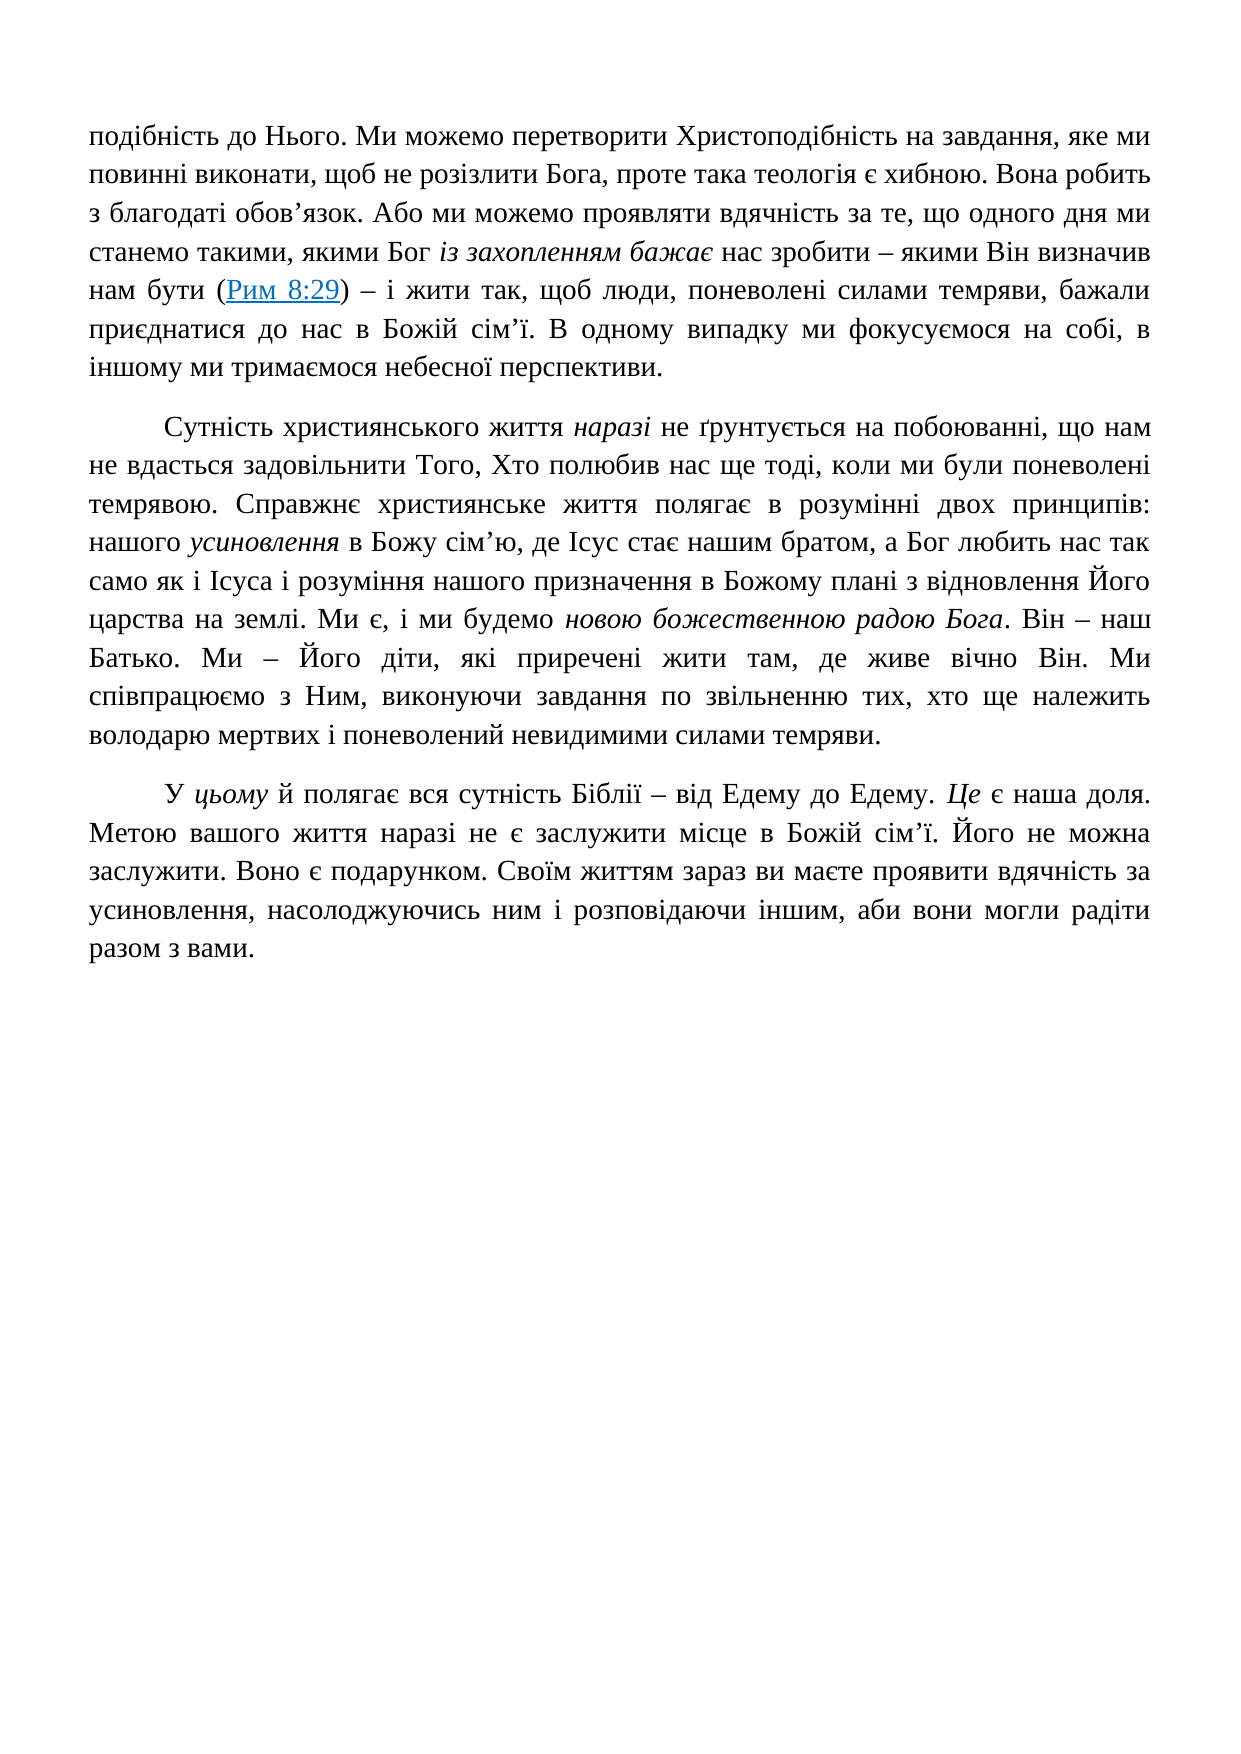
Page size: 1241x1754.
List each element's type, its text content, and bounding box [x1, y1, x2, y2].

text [89, 118, 1152, 383]
text У цьому й полягає вся сутність Біблії – від Едему до Едему. Це є наша доля. Метою вашого життя наразі не є заслужити місце в Божій сім’ї. Його не можна заслужити. Воно є подарунком. Своїм життям зараз ви маєте проявити вдячність за усиновлення, насолоджуючись ним і розповідаючи іншим, аби вони могли радіти разом з вами. [89, 776, 1152, 964]
text Сутність християнського життя наразі не ґрунтується на побоюванні, що нам не вдасться задовільнити Того, Хто полюбив нас ще тоді, коли ми були поневолені темрявою. Справжнє християнське життя полягає в розумінні двох принципів: нашого усиновлення в Божу сім’ю, де Ісус стає нашим братом, а Бог любить нас так само як і Ісуса і розуміння нашого призначення в Божому плані з відновлення Його царства на землі. Ми є, і ми будемо новою божественною радою Бога. Він – наш Батько. Ми – Його діти, які приречені жити там, де живе вічно Він. Ми співпрацюємо з Ним, виконуючи завдання по звільненню тих, хто ще належить володарю мертвих і поневолений невидимими силами темряви. [89, 409, 1152, 751]
